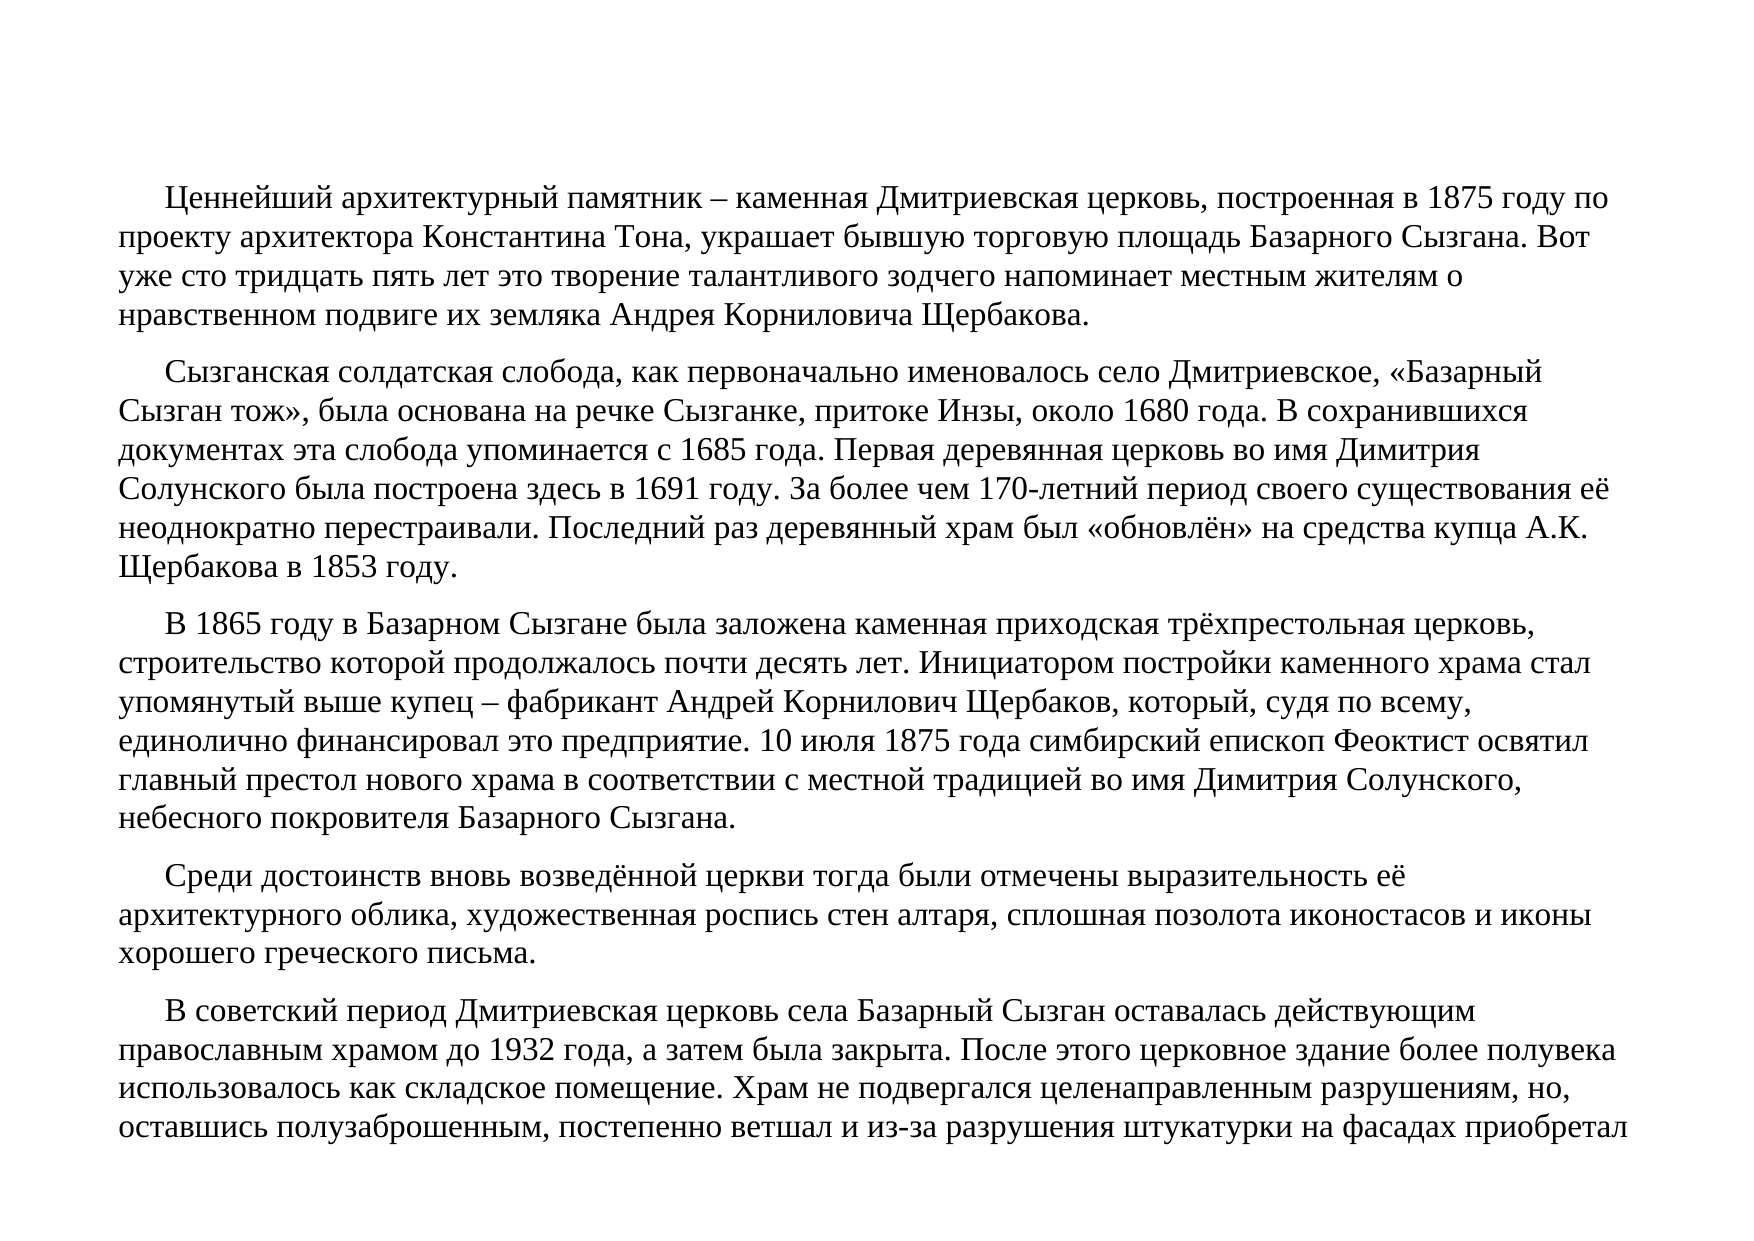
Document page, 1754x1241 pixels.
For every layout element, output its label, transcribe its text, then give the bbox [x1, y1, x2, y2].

text В 1865 году в Базарном Сызгане была заложена каменная приходская трёхпрестольная церковь, строительство которой продолжалось почти десять лет. Инициатором постройки каменного храма стал упомянутый выше купец – фабрикант Андрей Корнилович Щербаков, который, судя по всему, единолично финансировал это предприятие. 10 июля 1875 года симбирский епископ Феоктист освятил главный престол нового храма в соответствии с местной традицией во имя Димитрия Солунского, небесного покровителя Базарного Сызгана. [118, 603, 1636, 836]
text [118, 989, 1636, 1145]
text Ценнейший архитектурный памятник – каменная Дмитриевская церковь, построенная в 1875 году по проекту архитектора Константина Тона, украшает бывшую торговую площадь Базарного Сызгана. Вот уже сто тридцать пять лет это творение талантливого зодчего напоминает местным жителям о нравственном подвиге их земляка Андрея Корниловича Щербакова. [118, 177, 1636, 333]
text Среди достоинств вновь возведённой церкви тогда были отмечены выразительность её архитектурного облика, художественная роспись стен алтаря, сплошная позолота иконостасов и иконы хорошего греческого письма. [118, 854, 1636, 971]
text Сызганская солдатская слобода, как первоначально именовалось село Дмитриевское, «Базарный Сызган тож», была основана на речке Сызганке, притоке Инзы, около 1680 года. В сохранившихся документах эта слобода упоминается с 1685 года. Первая деревянная церковь во имя Димитрия Солунского была построена здесь в 1691 году. За более чем 170-летний период своего существования её неоднократно перестраивали. Последний раз деревянный храм был «обновлён» на средства купца А.К. Щербакова в 1853 году. [118, 351, 1636, 584]
